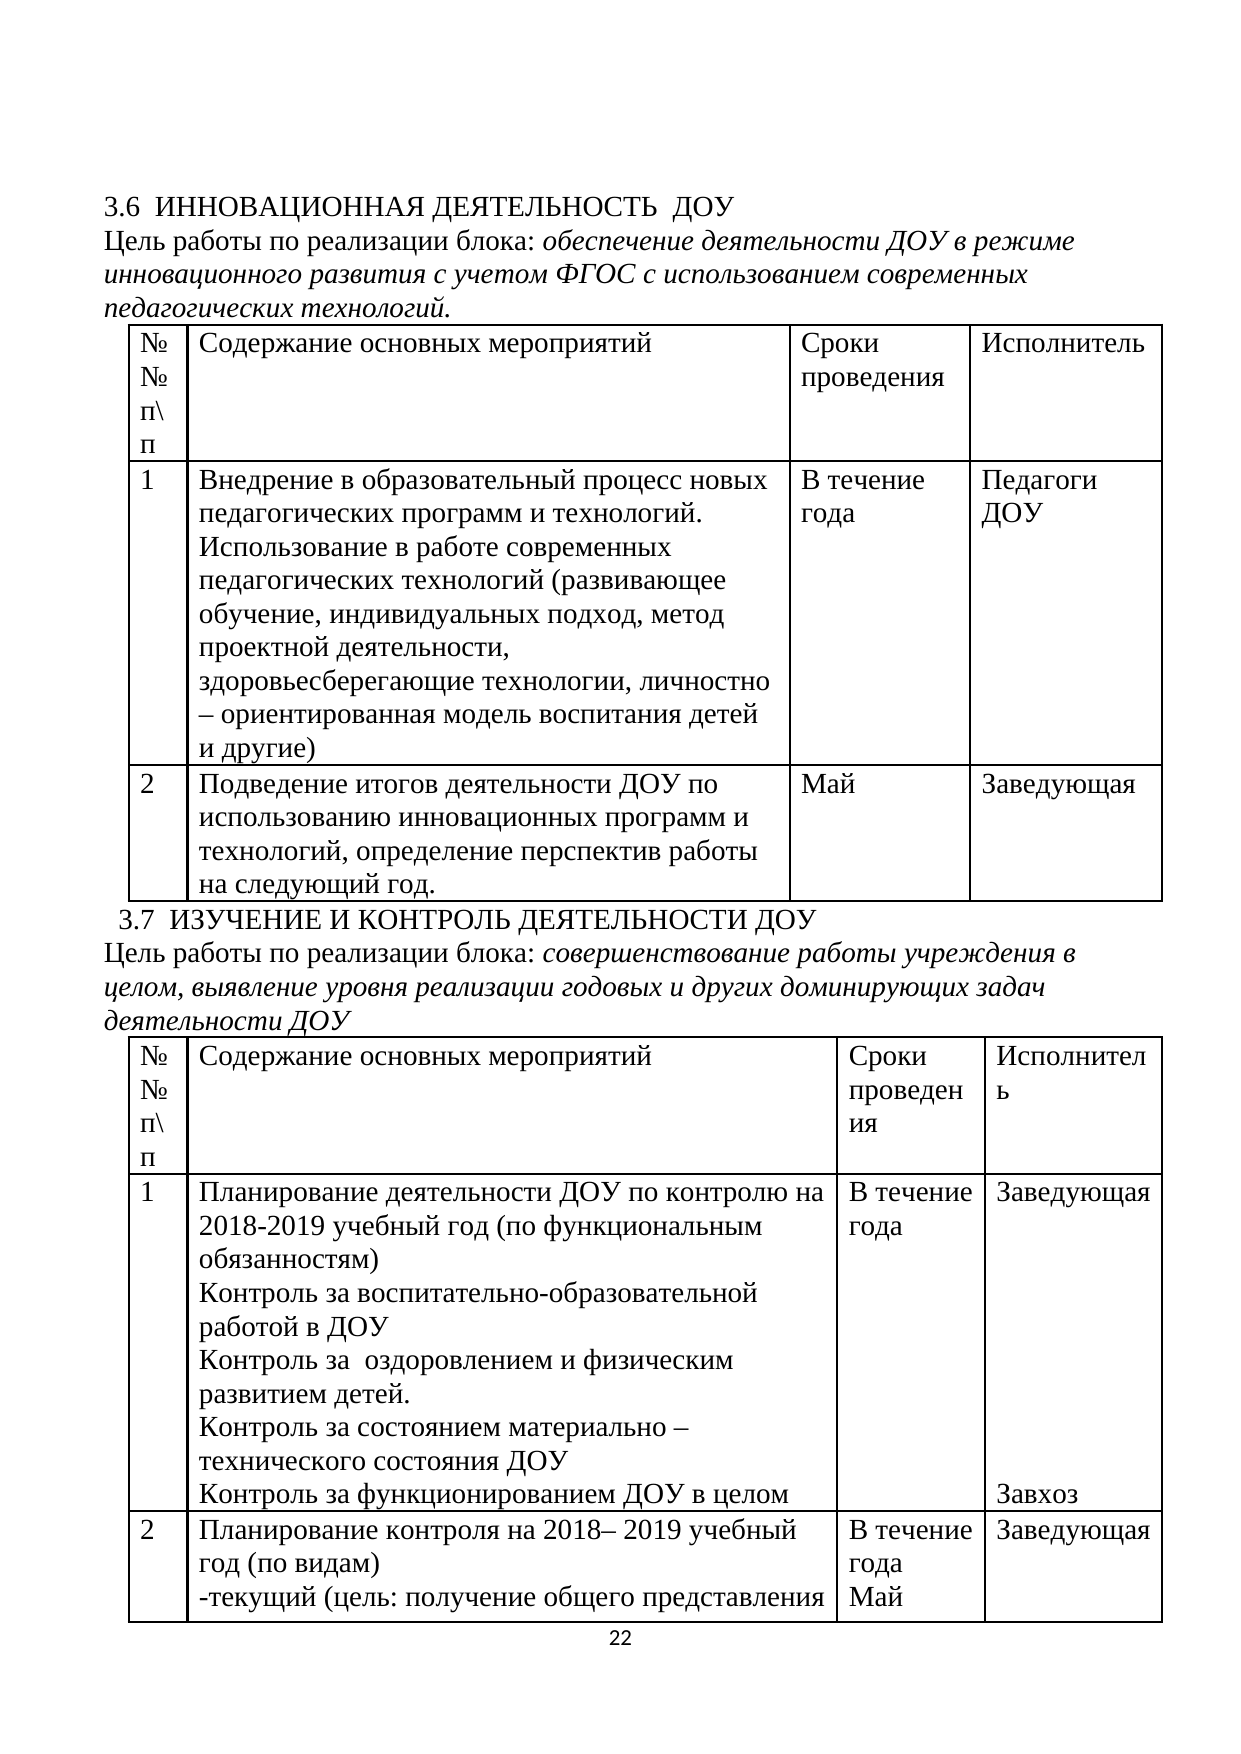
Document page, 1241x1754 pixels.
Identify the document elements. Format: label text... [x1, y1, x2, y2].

table_cell В течение года [838, 1175, 984, 1510]
table_header Исполнитель [971, 326, 1161, 460]
table_cell Заведующая Завхоз [986, 1175, 1161, 1510]
text 3.7 ИЗУЧЕНИЕ И КОНТРОЛЬ ДЕЯТЕЛЬНОСТИ ДОУ [103, 902, 1137, 936]
table_header Содержание основных мероприятий [189, 1038, 836, 1172]
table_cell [838, 1512, 984, 1621]
table_header Сроки проведения [791, 326, 969, 460]
table_cell Внедрение в образовательный процесс новых педагогических программ и технологий. Использование в работе современных педагогических технологий (развивающее обучение, индивидуальных подход, метод проектной деятельности, здоровьесберегающие технологии, личностно – ориентированная модель воспитания детей и другие) [189, 462, 789, 764]
text Цель работы по реализации блока: обеспечение деятельности ДОУ в режиме инновационного развития с учетом ФГОС с использованием современных педагогических технологий. [103, 223, 1137, 323]
table_cell Май [791, 766, 969, 900]
table_cell 2 [130, 1512, 186, 1621]
table_header №№ п\п [130, 326, 186, 460]
table_header № № п\п [130, 1038, 186, 1172]
table_cell Педагоги ДОУ [971, 462, 1161, 764]
table_header Исполнитель [986, 1038, 1161, 1172]
text Цель работы по реализации блока: совершенствование работы учреждения в целом, выявление уровня реализации годовых и других доминирующих задач деятельности ДОУ [103, 936, 1137, 1036]
text 3.6 ИННОВАЦИОННАЯ ДЕЯТЕЛЬНОСТЬ ДОУ [103, 189, 1137, 223]
table_cell Подведение итогов деятельности ДОУ по использованию инновационных программ и технологий, определение перспектив работы на следующий год. [189, 766, 789, 900]
table_cell 1 [130, 1175, 186, 1510]
table_cell Планирование деятельности ДОУ по контролю на 2018-2019 учебный год (по функциональным обязанностям) Контроль за воспитательно-образовательной работой в ДОУ Контроль за оздоровлением и физическим развитием детей. Контроль за состоянием материально – технического состояния ДОУ Контроль за функционированием ДОУ в целом [189, 1175, 836, 1510]
table_cell Заведующая [971, 766, 1161, 900]
table_cell 2 [130, 766, 186, 900]
table_header Сроки проведения [838, 1038, 984, 1172]
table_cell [189, 1512, 836, 1621]
table_header Содержание основных мероприятий [189, 326, 789, 460]
table_cell 1 [130, 462, 186, 764]
table_cell В течение года [791, 462, 969, 764]
table_cell Заведующая [986, 1512, 1161, 1621]
